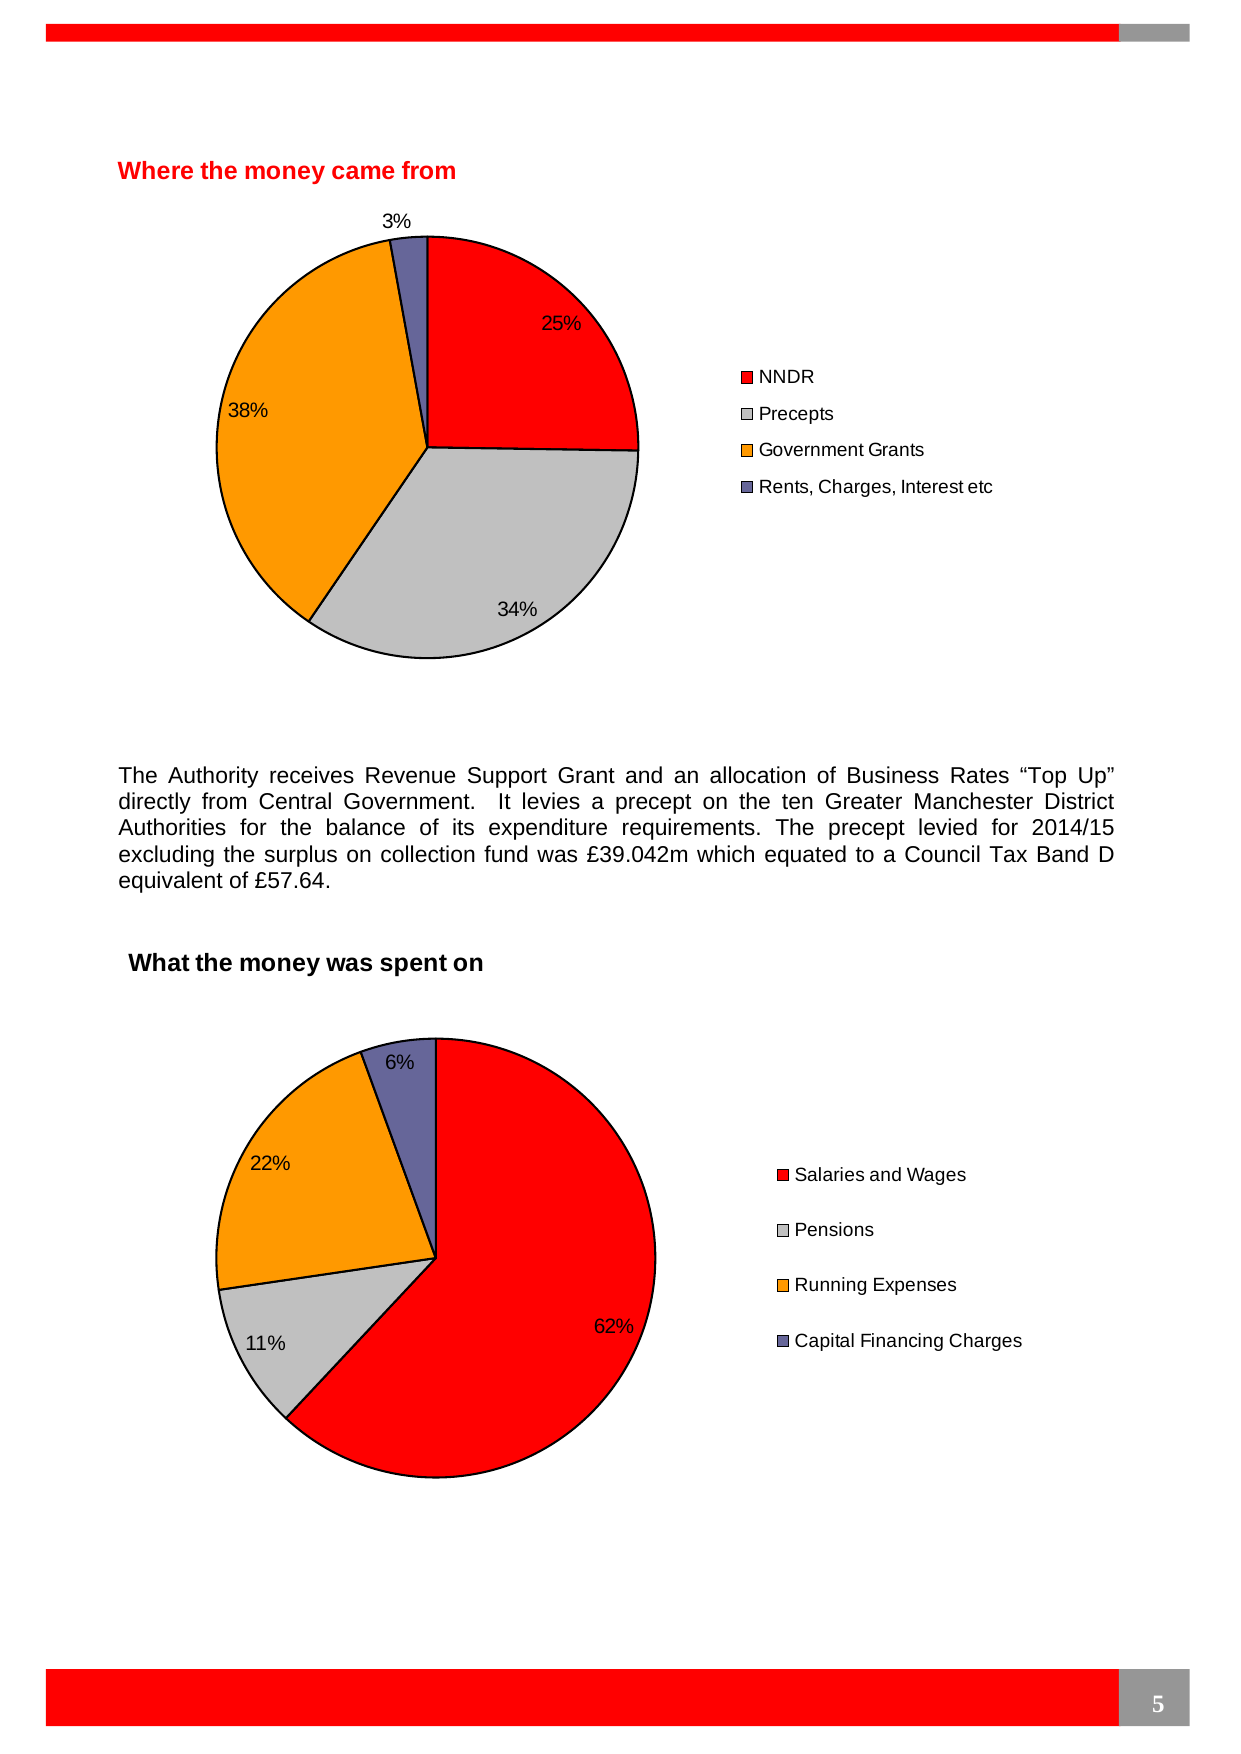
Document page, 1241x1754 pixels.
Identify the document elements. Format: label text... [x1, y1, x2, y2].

list The Authority receives Revenue Support Grant and an allocation of Business Rates “Top Up” directly from Central Government. It levies a precept on the ten Greater Manchester District Authorities for the balance of its expenditure requirements. The precept levied for 2014/15 excluding the surplus on collection fund was £39.042m which equated to a Council Tax Band D equivalent of £57.64. [118, 762, 1116, 893]
